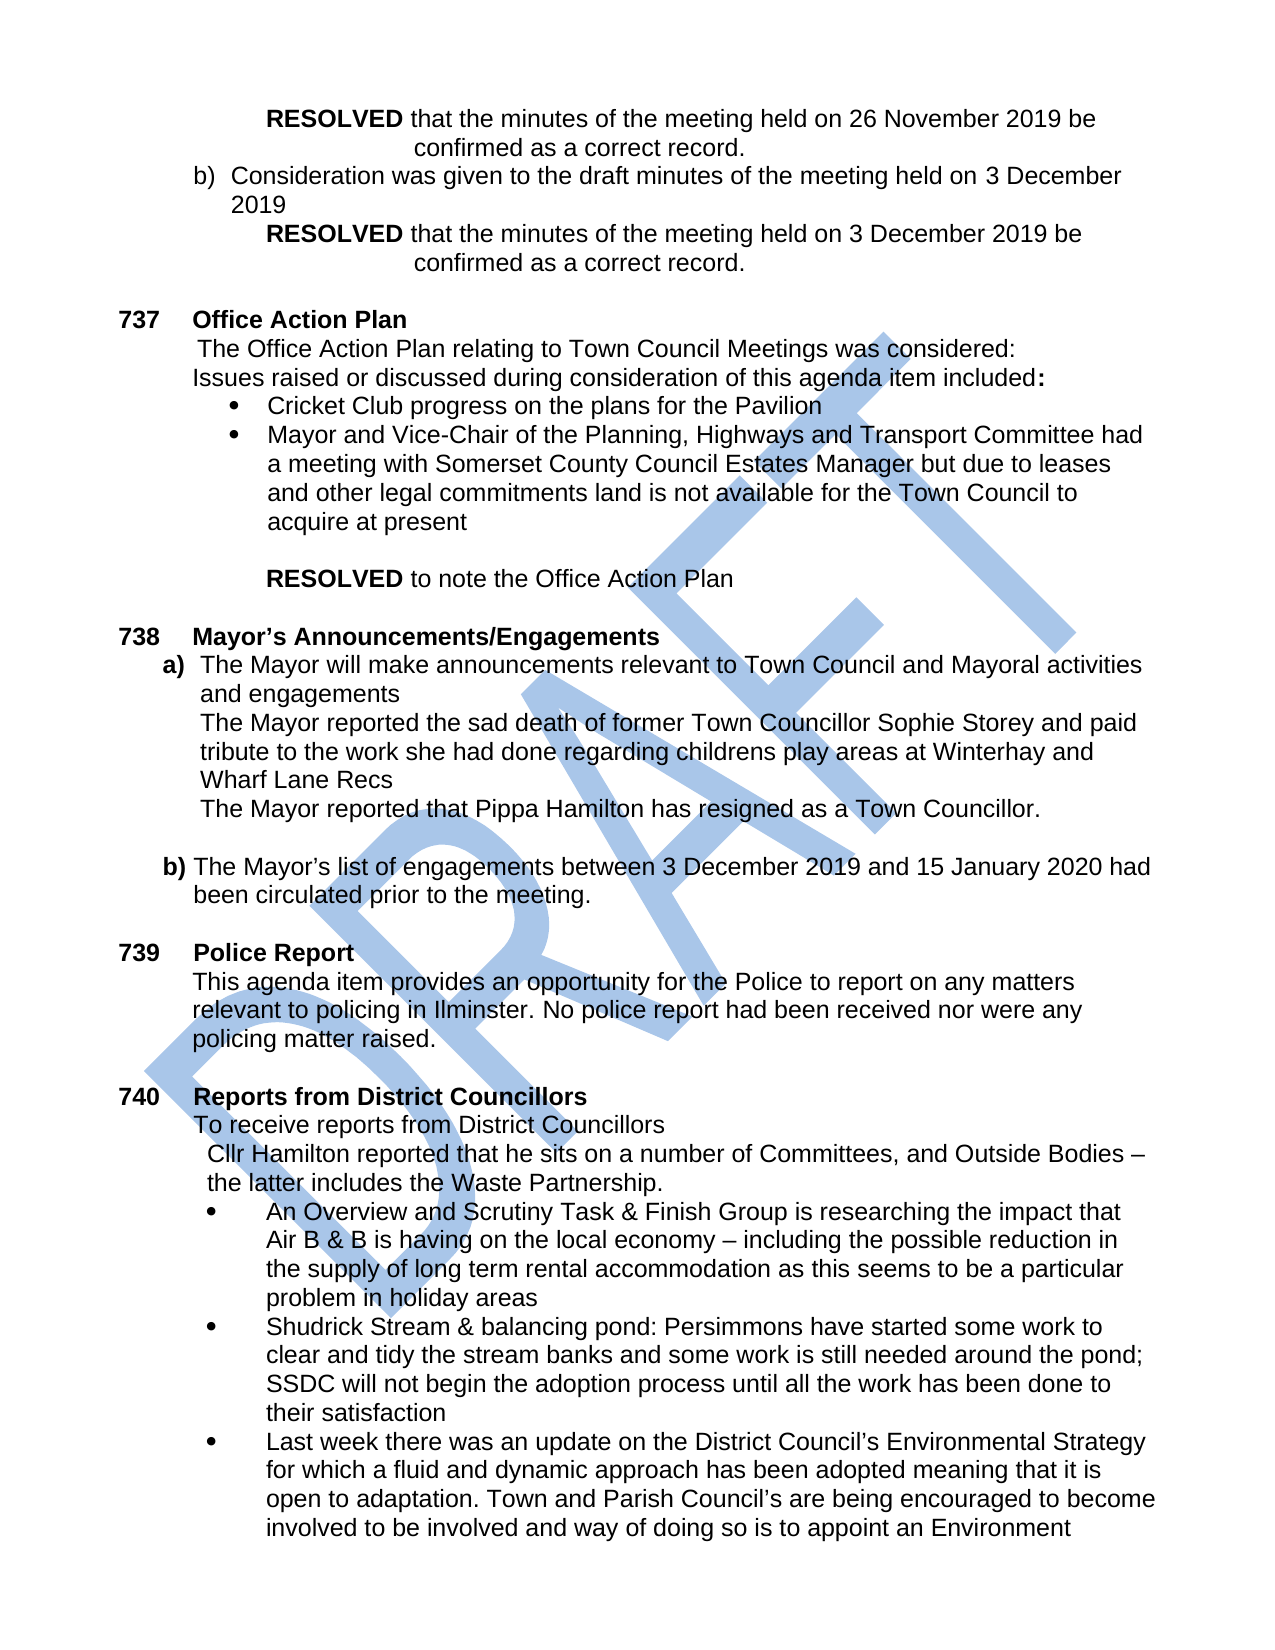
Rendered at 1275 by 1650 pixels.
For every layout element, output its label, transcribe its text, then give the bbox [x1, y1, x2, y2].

list An Overview and Scrutiny Task & Finish Group is researching the impact that Air B & B is having on the local economy – including the possible reduction in the supply of long term rental accommodation as this seems to be a particular problem in holiday areas [207, 1196, 1157, 1312]
text Cllr Hamilton reported that he sits on a number of Committees, and Outside Bodies – the latter includes the Waste Partnership. [207, 1139, 1157, 1196]
list Consideration was given to the draft minutes of the meeting held on 3 December 2019 [193, 161, 1157, 219]
list Office Action Plan [118, 305, 1157, 334]
text The Mayor reported that Pippa Hamilton has resigned as a Town Councillor. [200, 794, 1157, 823]
list The Mayor will make announcements relevant to Town Council and Mayoral activities and engagements [162, 650, 1157, 708]
text RESOLVED to note the Office Action Plan [266, 564, 1157, 593]
text To receive reports from District Councillors [118, 1110, 1157, 1139]
text The Office Action Plan relating to Town Council Meetings was considered: [197, 334, 1157, 362]
list Reports from District Councillors [118, 1081, 1157, 1110]
text RESOLVED that the minutes of the meeting held on 26 November 2019 be confirmed as a correct record. [266, 104, 1157, 161]
text This agenda item provides an opportunity for the Police to report on any matters relevant to policing in Ilminster. No police report had been received nor were any policing matter raised. [192, 966, 1157, 1053]
list Cricket Club progress on the plans for the Pavilion [229, 391, 1157, 420]
list Police Report [118, 938, 1157, 966]
text RESOLVED that the minutes of the meeting held on 3 December 2019 be confirmed as a correct record. [266, 219, 1157, 276]
text Issues raised or discussed during consideration of this agenda item included: [192, 362, 1157, 391]
list Shudrick Stream & balancing pond: Persimmons have started some work to clear and tidy the stream banks and some work is still needed around the pond; SSDC will not begin the adoption process until all the work has been done to their satisfaction [207, 1312, 1157, 1427]
list Mayor and Vice-Chair of the Planning, Highways and Transport Committee had a meeting with Somerset County Council Estates Manager but due to leases and other legal commitments land is not available for the Town Council to acquire at present [229, 420, 1157, 535]
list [207, 1427, 1157, 1542]
text The Mayor reported the sad death of former Town Councillor Sophie Storey and paid tribute to the work she had done regarding childrens play areas at Winterhay and Wharf Lane Recs [200, 708, 1157, 794]
list Mayor’s Announcements/Engagements [118, 621, 1157, 650]
text b) The Mayor’s list of engagements between 3 December 2019 and 15 January 2020 had been circulated prior to the meeting. [162, 851, 1157, 909]
